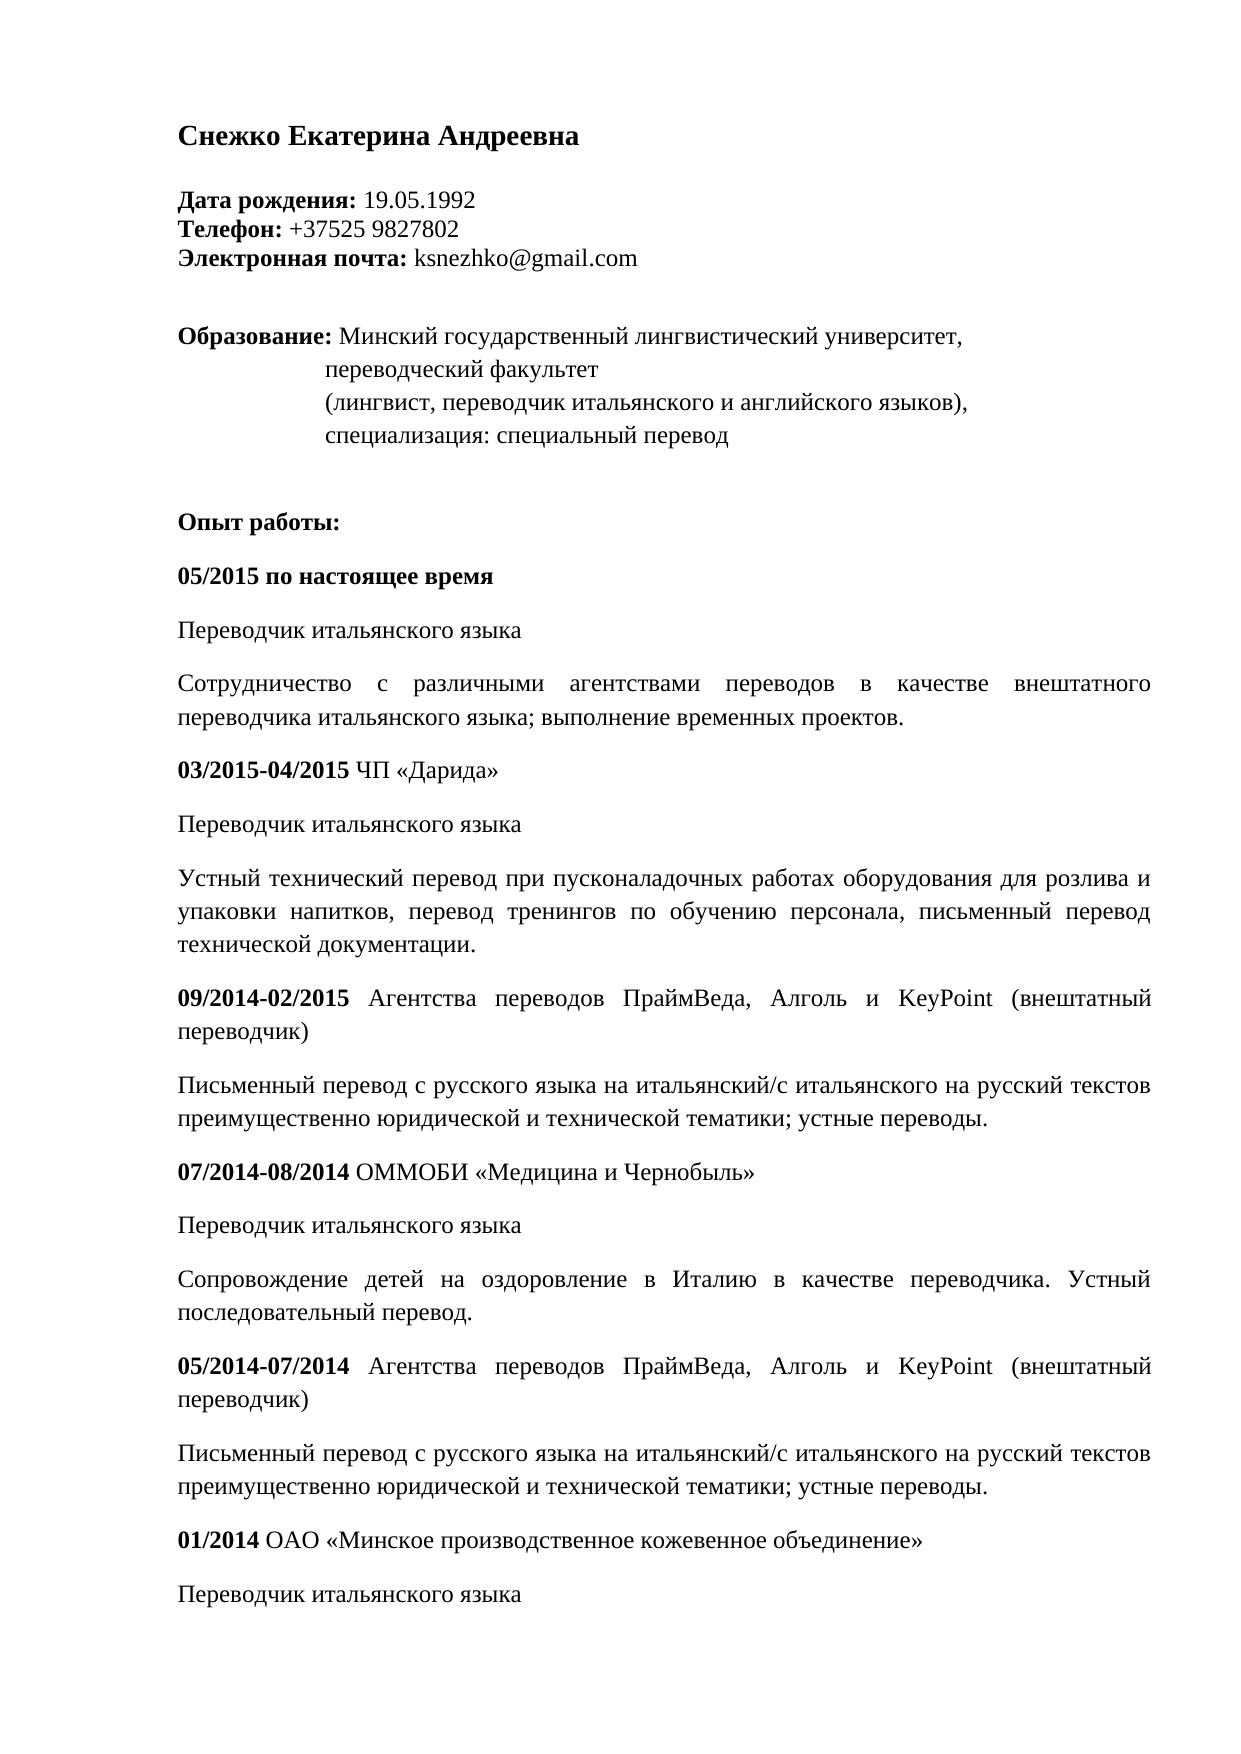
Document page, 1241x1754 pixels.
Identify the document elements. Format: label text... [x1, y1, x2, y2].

text Электронная почта: ksnezhko@gmail.com [177, 243, 1152, 271]
text Снежко Екатерина Андреевна [177, 118, 1152, 152]
text переводческий факультет [177, 354, 1152, 383]
text 09/2014-02/2015 Агентства переводов ПраймВеда, Алголь и KeyPoint (внештатный переводчик) [177, 983, 1152, 1045]
text Опыт работы: [177, 507, 1152, 536]
text 05/2014-07/2014 Агентства переводов ПраймВеда, Алголь и KeyPoint (внештатный переводчик) [177, 1351, 1152, 1413]
text Переводчик итальянского языка [177, 1579, 1152, 1608]
text Сопровождение детей на оздоровление в Италию в качестве переводчика. Устный последовательный перевод. [177, 1264, 1152, 1326]
text специализация: специальный перевод [177, 420, 1152, 449]
text Дата рождения: 19.05.1992 [177, 185, 1152, 214]
text 07/2014-08/2014 ОММОБИ «Медицина и Чернобыль» [177, 1157, 1152, 1186]
text 01/2014 ОАО «Минское производственное кожевенное объединение» [177, 1525, 1152, 1554]
text Переводчик итальянского языка [177, 615, 1152, 643]
text Образование: Минский государственный лингвистический университет, [177, 321, 1152, 350]
text Переводчик итальянского языка [177, 1211, 1152, 1239]
text Переводчик итальянского языка [177, 809, 1152, 838]
text 03/2015-04/2015 ЧП «Дарида» [177, 755, 1152, 784]
text 05/2015 по настоящее время [177, 561, 1152, 589]
text Письменный перевод с русского языка на итальянский/с итальянского на русский текстов преимущественно юридической и технической тематики; устные переводы. [177, 1438, 1152, 1500]
text Письменный перевод с русского языка на итальянский/с итальянского на русский текстов преимущественно юридической и технической тематики; устные переводы. [177, 1070, 1152, 1132]
text Сотрудничество с различными агентствами переводов в качестве внештатного переводчика итальянского языка; выполнение временных проектов. [177, 668, 1152, 730]
text (лингвист, переводчик итальянского и английского языков), [177, 387, 1152, 416]
text Устный технический перевод при пусконаладочных работах оборудования для розлива и упаковки напитков, перевод тренингов по обучению персонала, письменный перевод технической документации. [177, 863, 1152, 958]
text Телефон: +37525 9827802 [177, 214, 1152, 243]
